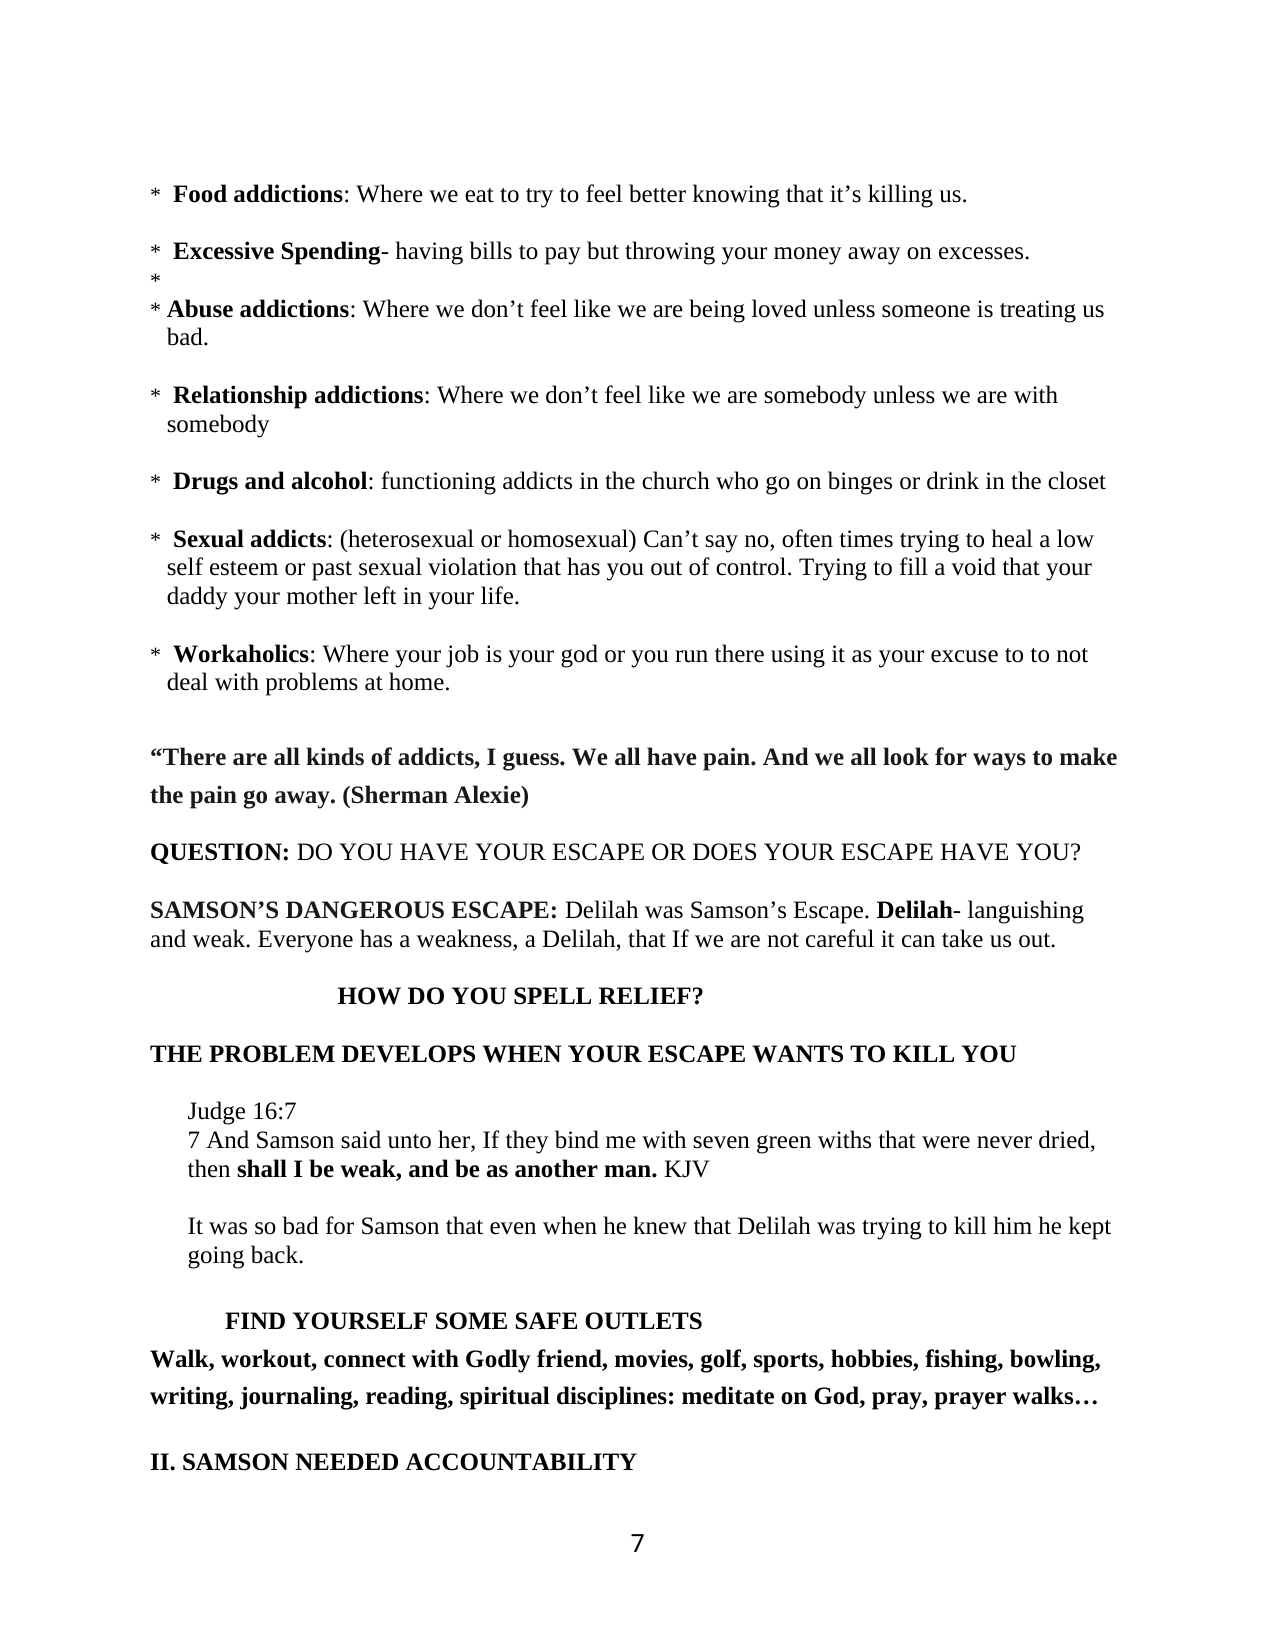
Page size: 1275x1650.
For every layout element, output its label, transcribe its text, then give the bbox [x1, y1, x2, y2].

text II. SAMSON NEEDED ACCOUNTABILITY [150, 1447, 1125, 1476]
list Abuse addictions: Where we don’t feel like we are being loved unless someone is treating us bad. [150, 294, 1125, 351]
text Judge 16:7 [187, 1096, 1125, 1125]
text FIND YOURSELF SOME SAFE OUTLETS [150, 1297, 1125, 1335]
list Drugs and alcohol: functioning addicts in the church who go on binges or drink in the closet [150, 466, 1125, 495]
text QUESTION: DO YOU HAVE YOUR ESCAPE OR DOES YOUR ESCAPE HAVE YOU? [150, 837, 1125, 866]
text Walk, workout, connect with Godly friend, movies, golf, sports, hobbies, fishing, bowling, writing, journaling, reading, spiritual disciplines: meditate on God, pray, prayer walks… [150, 1335, 1125, 1410]
list Workaholics: Where your job is your god or you run there using it as your excuse to to not deal with problems at home. [150, 639, 1125, 696]
list Excessive Spending- having bills to pay but throwing your money away on excesses. [150, 236, 1125, 265]
text 7 And Samson said unto her, If they bind me with seven green withs that were never dried, then shall I be weak, and be as another man. KJV [187, 1125, 1125, 1182]
text HOW DO YOU SPELL RELIEF? [300, 981, 1125, 1010]
text SAMSON’S DANGEROUS ESCAPE: Delilah was Samson’s Escape. Delilah- languishing and weak. Everyone has a weakness, a Delilah, that If we are not careful it can take us out. [150, 895, 1125, 952]
text THE PROBLEM DEVELOPS WHEN YOUR ESCAPE WANTS TO KILL YOU [150, 1039, 1125, 1067]
list Sexual addicts: (heterosexual or homosexual) Can’t say no, often times trying to heal a low self esteem or past sexual violation that has you out of control. Trying to fill a void that your daddy your mother left in your life. [150, 524, 1125, 610]
list Food addictions: Where we eat to try to feel better knowing that it’s killing us. [150, 179, 1125, 207]
list Relationship addictions: Where we don’t feel like we are somebody unless we are with somebody [150, 380, 1125, 437]
text “There are all kinds of addicts, I guess. We all have pain. And we all look for ways to make the pain go away. (Sherman Alexie) [150, 734, 1125, 809]
text It was so bad for Samson that even when he knew that Delilah was trying to kill him he kept going back. [187, 1211, 1125, 1269]
